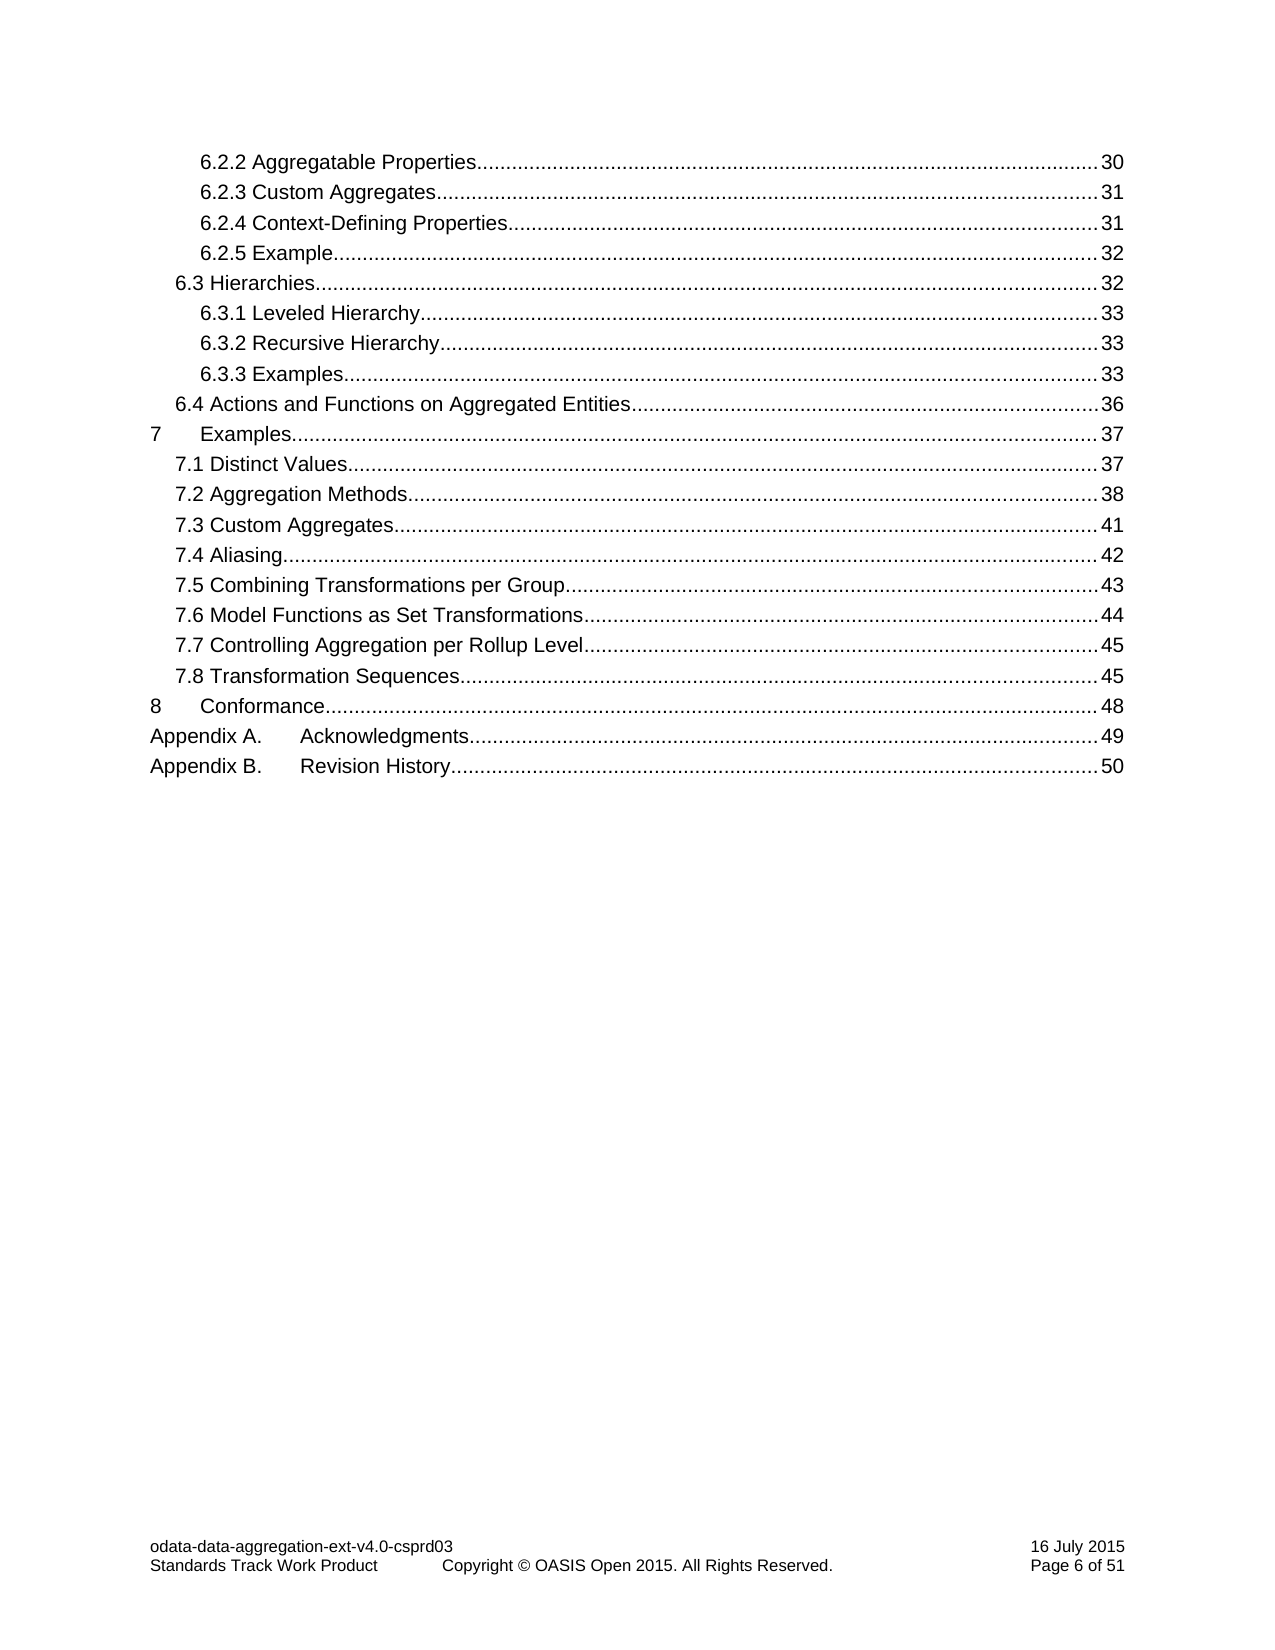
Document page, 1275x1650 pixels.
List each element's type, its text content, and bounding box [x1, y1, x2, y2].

text Appendix B. Revision History 50 [150, 754, 1125, 778]
text 7.5 Combining Transformations per Group 43 [175, 573, 1125, 597]
text 7.6 Model Functions as Set Transformations 44 [175, 603, 1125, 627]
text 6.2.2 Aggregatable Properties 30 [200, 150, 1125, 174]
text 7.7 Controlling Aggregation per Rollup Level 45 [175, 633, 1125, 657]
text 6.2.4 Context-Defining Properties 31 [200, 210, 1125, 234]
text 7.4 Aliasing 42 [175, 543, 1125, 567]
text 7 Examples 37 [150, 422, 1125, 446]
text 6.3.3 Examples 33 [200, 361, 1125, 385]
text 7.8 Transformation Sequences 45 [175, 663, 1125, 687]
text 6.2.5 Example 32 [200, 241, 1125, 264]
text Appendix A. Acknowledgments 49 [150, 724, 1125, 748]
text 6.4 Actions and Functions on Aggregated Entities 36 [175, 392, 1125, 416]
text 6.2.3 Custom Aggregates 31 [200, 180, 1125, 204]
text 7.2 Aggregation Methods 38 [175, 482, 1125, 506]
text 7.1 Distinct Values 37 [175, 452, 1125, 476]
text 7.3 Custom Aggregates 41 [175, 512, 1125, 536]
text 6.3.1 Leveled Hierarchy 33 [200, 301, 1125, 325]
text 6.3 Hierarchies 32 [175, 271, 1125, 295]
text 6.3.2 Recursive Hierarchy 33 [200, 331, 1125, 355]
text 8 Conformance 48 [150, 694, 1125, 718]
